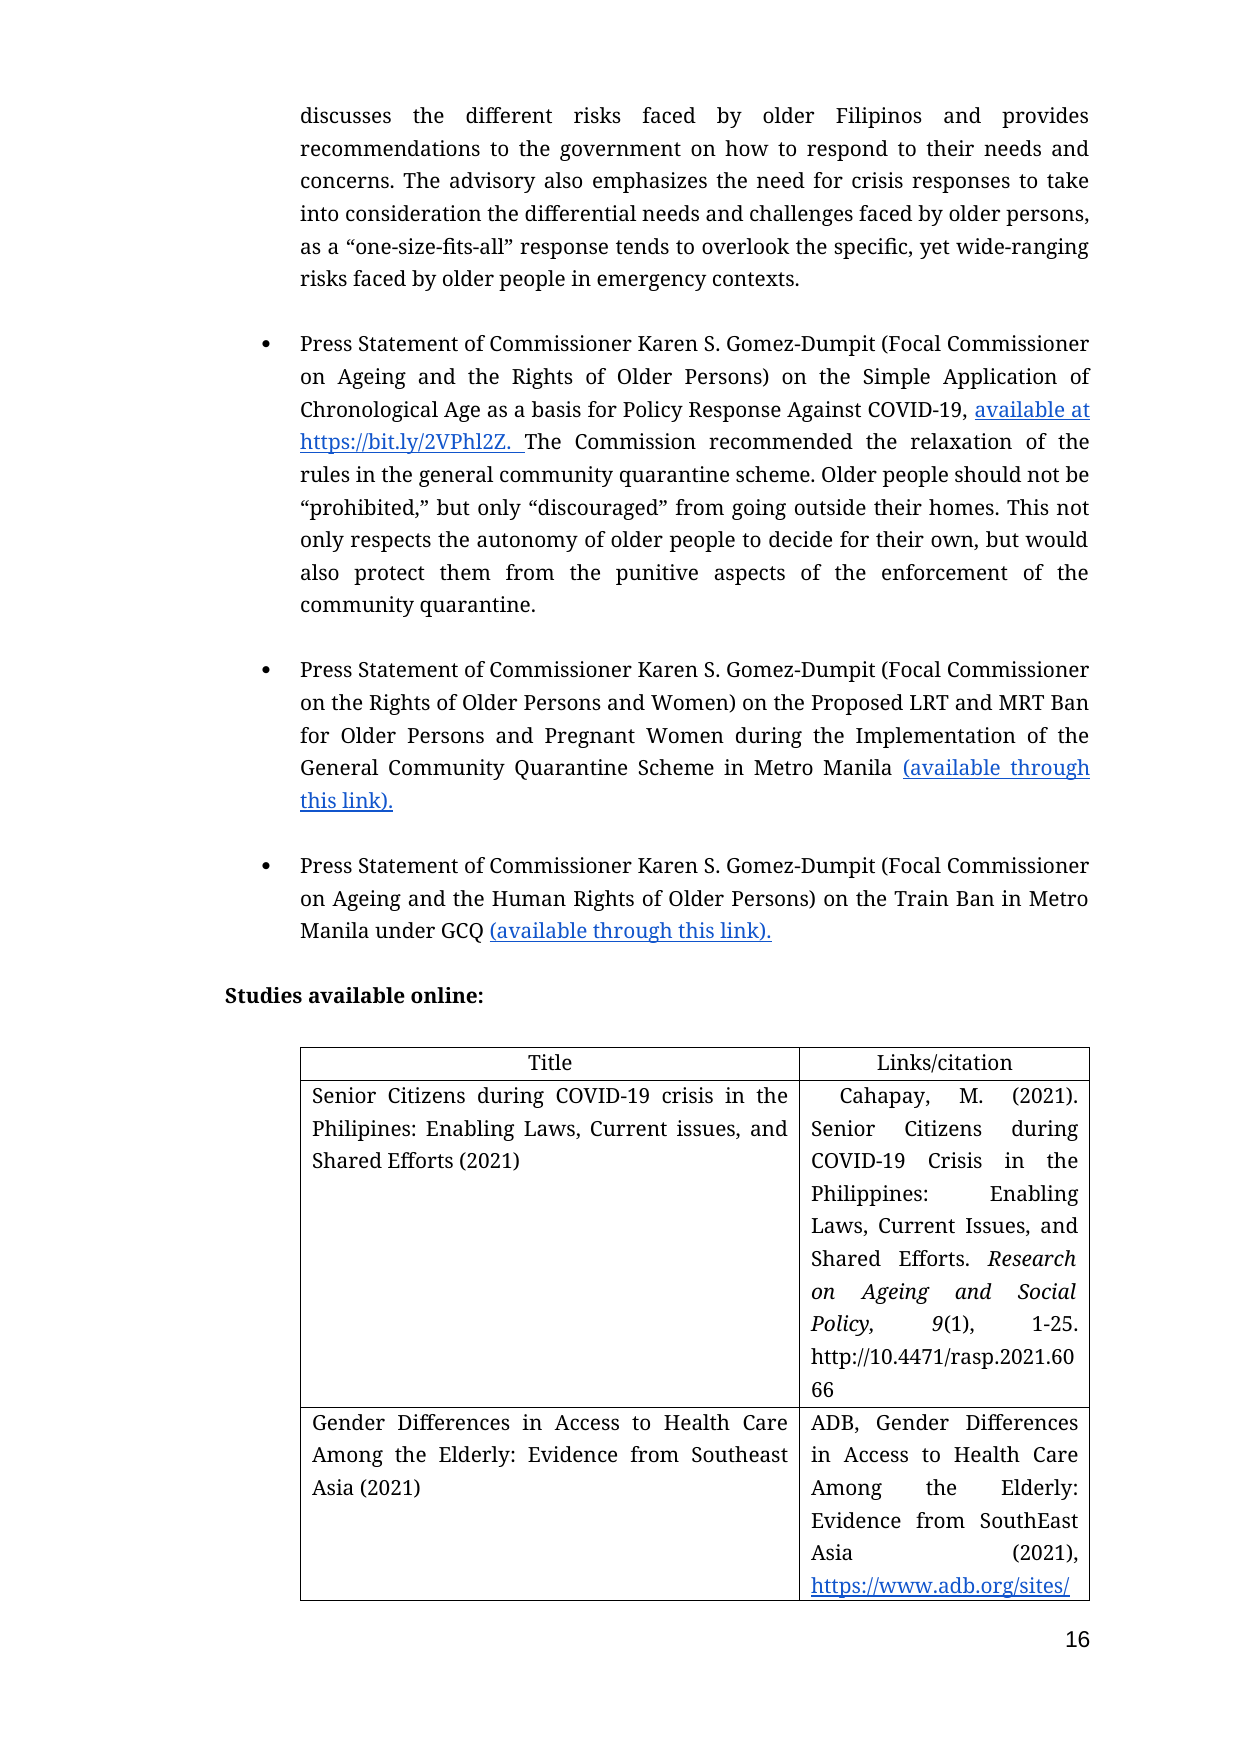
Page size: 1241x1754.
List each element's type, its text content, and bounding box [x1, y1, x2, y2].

table_header Links/citation [800, 1048, 1089, 1080]
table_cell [301, 1408, 799, 1599]
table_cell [800, 1408, 1089, 1599]
text Studies available online: [225, 982, 1090, 1010]
list Press Statement of Commissioner Karen S. Gomez-Dumpit (Focal Commissioner on Ageing and the Rights of Older Persons) on the Simple Application of Chronological Age as a basis for Policy Response Against COVID-19, available at https://bit.ly/2VPhl2Z. The Commission recommended the relaxation of the rules in the general community quarantine scheme. Older people should not be “prohibited,” but only “discouraged” from going outside their homes. This not only respects the autonomy of older people to decide for their own, but would also protect them from the punitive aspects of the enforcement of the community quarantine. [262, 329, 1090, 619]
table_header Title [301, 1048, 799, 1080]
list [262, 101, 1090, 293]
list Press Statement of Commissioner Karen S. Gomez-Dumpit (Focal Commissioner on the Rights of Older Persons and Women) on the Proposed LRT and MRT Ban for Older Persons and Pregnant Women during the Implementation of the General Community Quarantine Scheme in Metro Manila (available through this link). [262, 656, 1090, 814]
table_cell Cahapay, M. (2021). Senior Citizens during COVID-19 Crisis in the Philippines: Enabling Laws, Current Issues, and Shared Efforts. Research on Ageing and Social Policy, 9(1), 1-25. http://10.4471/rasp.2021.6066 [800, 1081, 1089, 1407]
list Press Statement of Commissioner Karen S. Gomez-Dumpit (Focal Commissioner on Ageing and the Human Rights of Older Persons) on the Train Ban in Metro Manila under GCQ (available through this link). [262, 851, 1090, 945]
table_cell Senior Citizens during COVID-19 crisis in the Philipines: Enabling Laws, Current issues, and Shared Efforts (2021) [301, 1081, 799, 1407]
